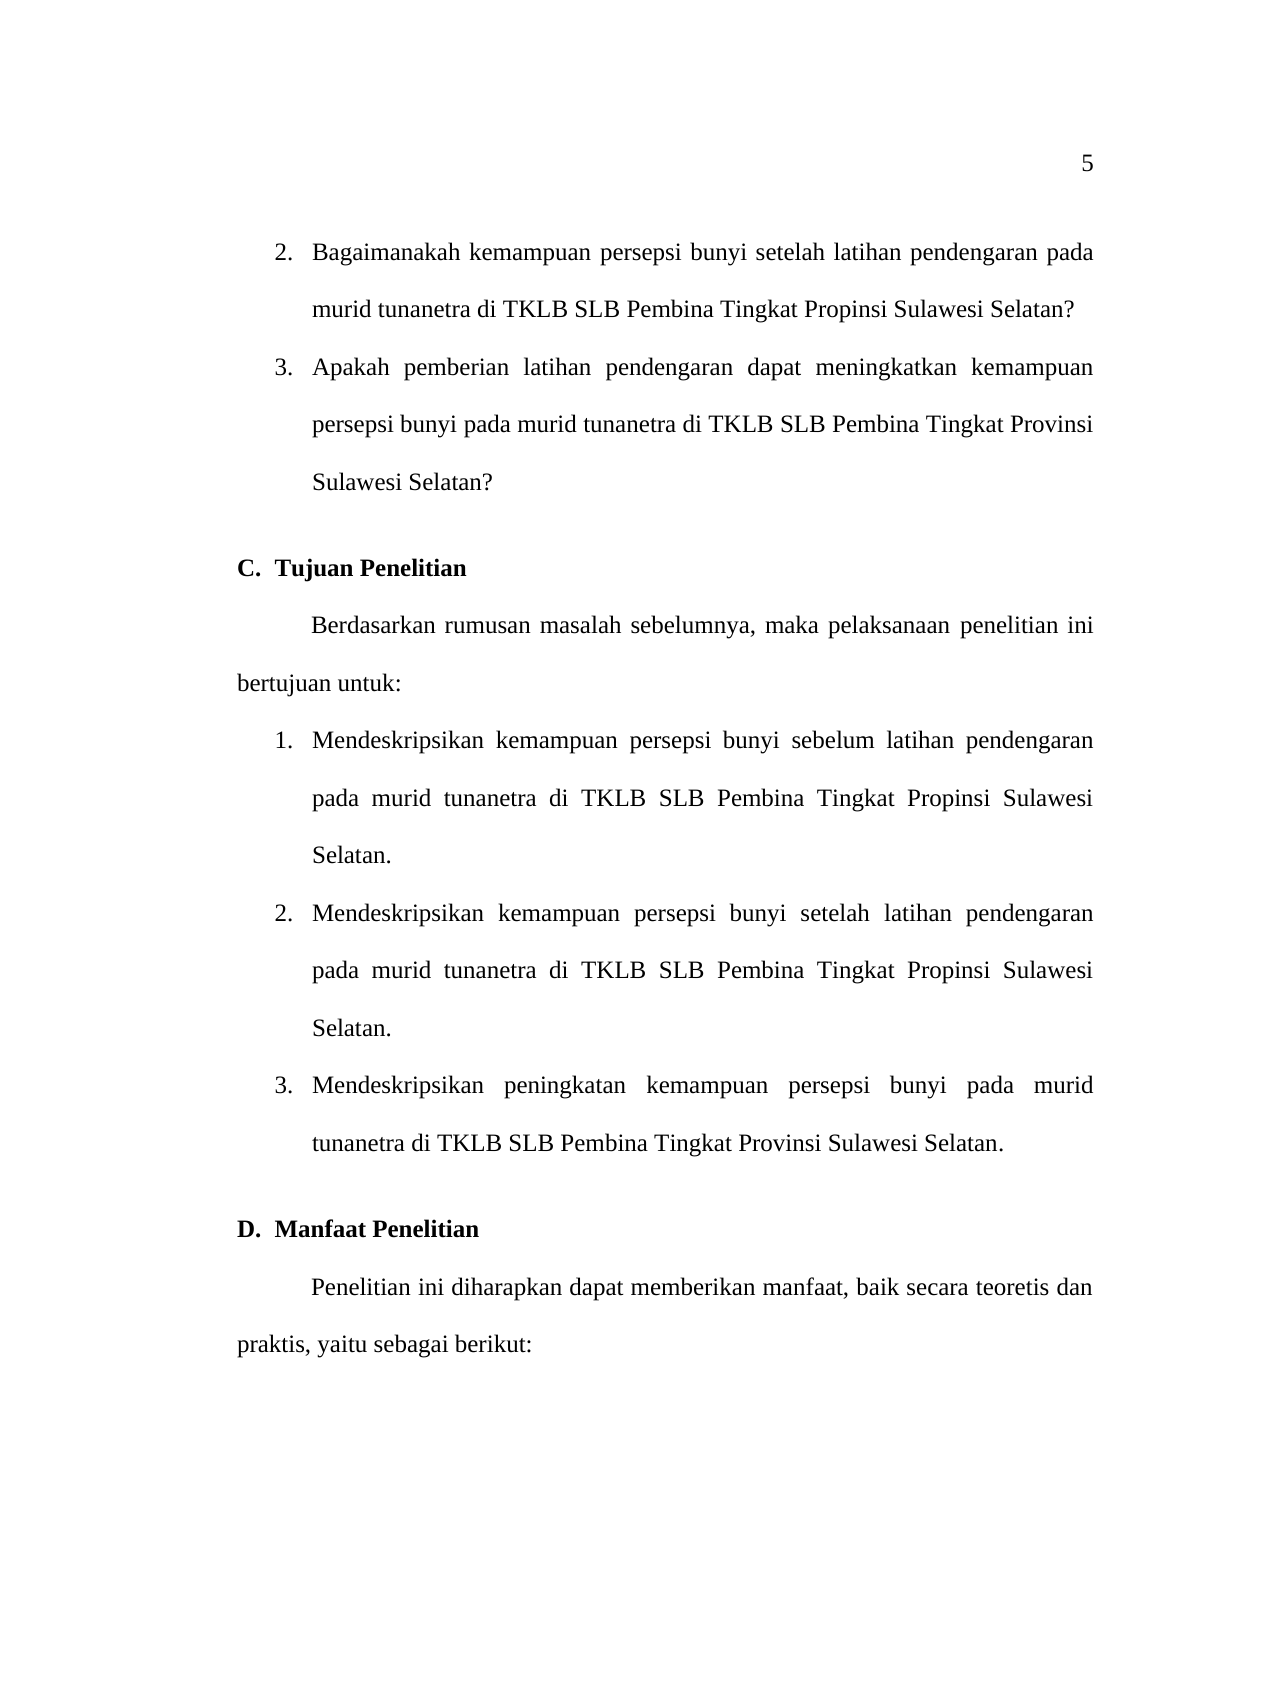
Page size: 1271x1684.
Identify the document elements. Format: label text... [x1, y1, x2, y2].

list Mendeskripsikan kemampuan persepsi bunyi setelah latihan pendengaran pada murid tunanetra di TKLB SLB Pembina Tingkat Propinsi Sulawesi Selatan. [274, 898, 1094, 1042]
list Manfaat Penelitian [237, 1214, 1094, 1243]
list Mendeskripsikan kemampuan persepsi bunyi sebelum latihan pendengaran pada murid tunanetra di TKLB SLB Pembina Tingkat Propinsi Sulawesi Selatan. [274, 726, 1094, 869]
list Apakah pemberian latihan pendengaran dapat meningkatkan kemampuan persepsi bunyi pada murid tunanetra di TKLB SLB Pembina Tingkat Provinsi Sulawesi Selatan? [274, 352, 1094, 496]
list Tujuan Penelitian [237, 553, 1094, 582]
text Penelitian ini diharapkan dapat memberikan manfaat, baik secara teoretis dan praktis, yaitu sebagai berikut: [237, 1272, 1094, 1358]
list Bagaimanakah kemampuan persepsi bunyi setelah latihan pendengaran pada murid tunanetra di TKLB SLB Pembina Tingkat Propinsi Sulawesi Selatan? [274, 237, 1094, 323]
list Mendeskripsikan peningkatan kemampuan persepsi bunyi pada murid tunanetra di TKLB SLB Pembina Tingkat Provinsi Sulawesi Selatan. [274, 1071, 1094, 1157]
text Berdasarkan rumusan masalah sebelumnya, maka pelaksanaan penelitian ini bertujuan untuk: [237, 611, 1094, 697]
